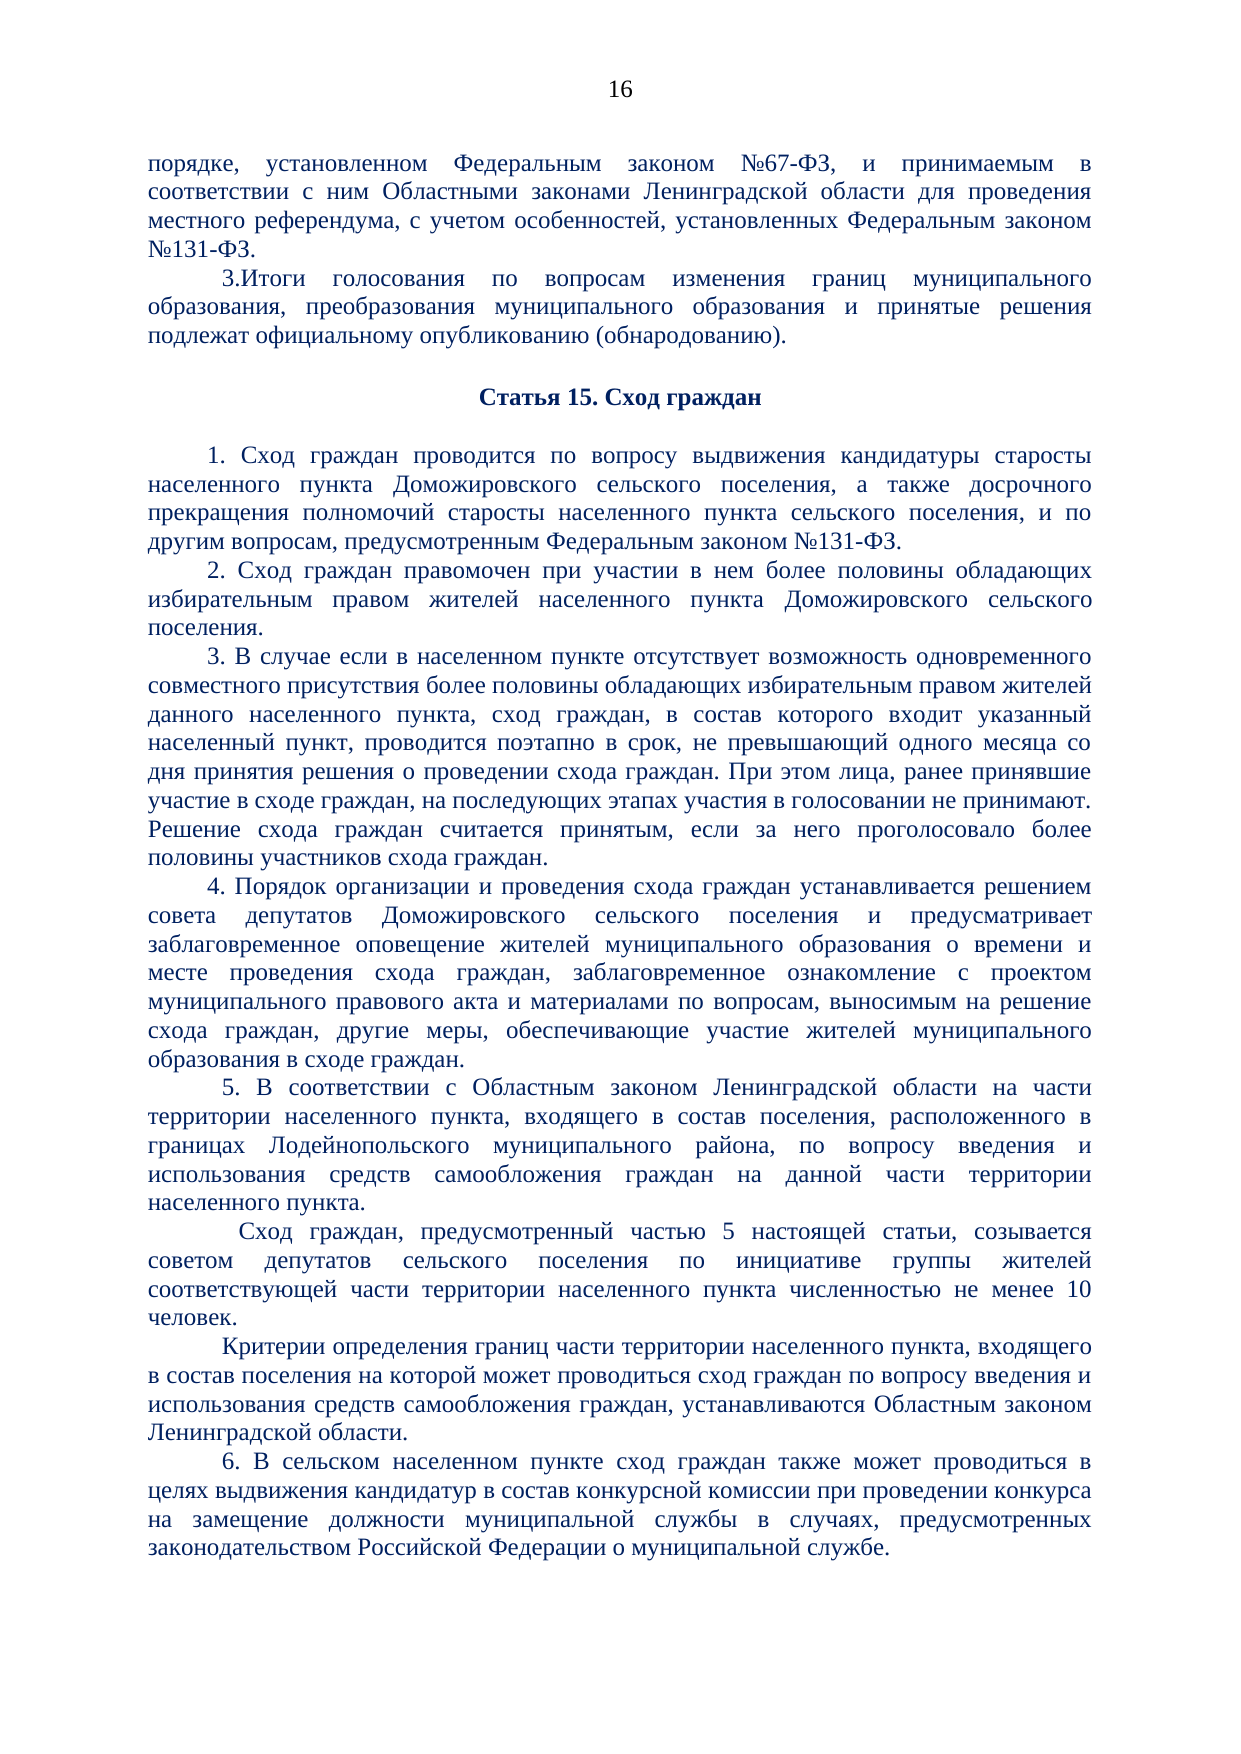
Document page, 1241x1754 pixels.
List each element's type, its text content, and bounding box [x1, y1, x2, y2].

text Сход граждан, предусмотренный частью 5 настоящей статьи, созывается советом депутатов сельского поселения по инициативе группы жителей соответствующей части территории населенного пункта численностью не менее 10 человек. [148, 1216, 1092, 1331]
text 6. В сельском населенном пункте сход граждан также может проводиться в целях выдвижения кандидатур в состав конкурсной комиссии при проведении конкурса на замещение должности муниципальной службы в случаях, предусмотренных законодательством Российской Федерации о муниципальной службе. [148, 1446, 1092, 1561]
subtitle Статья 15. Сход граждан [148, 382, 1092, 411]
text 1. Сход граждан проводится по вопросу выдвижения кандидатуры старосты населенного пункта Доможировского сельского поселения, а также досрочного прекращения полномочий старосты населенного пункта сельского поселения, и по другим вопросам, предусмотренным Федеральным законом №131-ФЗ. [148, 440, 1092, 555]
text 4. Порядок организации и проведения схода граждан устанавливается решением совета депутатов Доможировского сельского поселения и предусматривает заблаговременное оповещение жителей муниципального образования о времени и месте проведения схода граждан, заблаговременное ознакомление с проектом муниципального правового акта и материалами по вопросам, выносимым на решение схода граждан, другие меры, обеспечивающие участие жителей муниципального образования в сходе граждан. [148, 871, 1092, 1072]
text 2. Сход граждан правомочен при участии в нем более половины обладающих избирательным правом жителей населенного пункта Доможировского сельского поселения. [148, 555, 1092, 641]
text 3. В случае если в населенном пункте отсутствует возможность одновременного совместного присутствия более половины обладающих избирательным правом жителей данного населенного пункта, сход граждан, в состав которого входит указанный населенный пункт, проводится поэтапно в срок, не превышающий одного месяца со дня принятия решения о проведении схода граждан. При этом лица, ранее принявшие участие в сходе граждан, на последующих этапах участия в голосовании не принимают. Решение схода граждан считается принятым, если за него проголосовало более половины участников схода граждан. [148, 641, 1092, 871]
text 3.Итоги голосования по вопросам изменения границ муниципального образования, преобразования муниципального образования и принятые решения подлежат официальному опубликованию (обнародованию). [148, 263, 1092, 349]
text Критерии определения границ части территории населенного пункта, входящего в состав поселения на которой может проводиться сход граждан по вопросу введения и использования средств самообложения граждан, устанавливаются Областным законом Ленинградской области. [148, 1331, 1092, 1446]
text 5. В соответствии с Областным законом Ленинградской области на части территории населенного пункта, входящего в состав поселения, расположенного в границах Лодейнопольского муниципального района, по вопросу введения и использования средств самообложения граждан на данной части территории населенного пункта. [148, 1072, 1092, 1216]
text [148, 148, 1092, 263]
